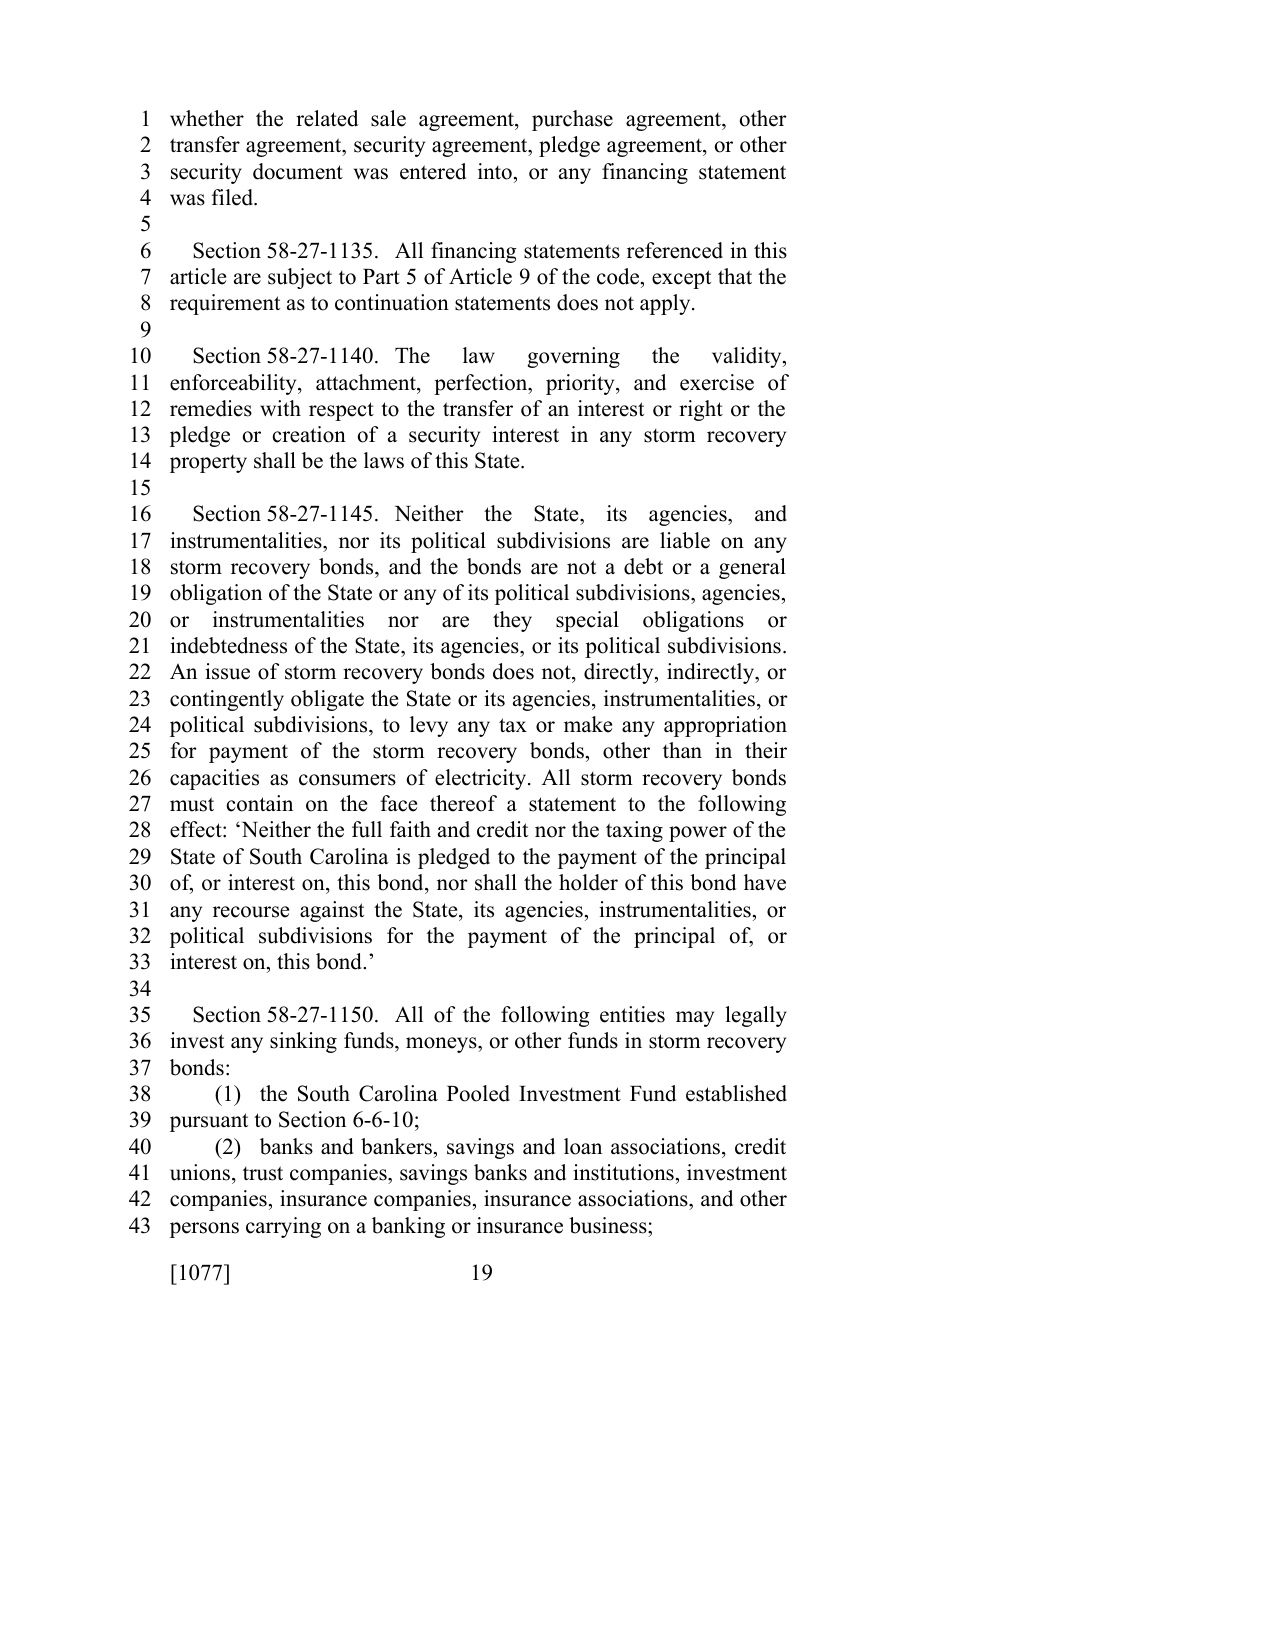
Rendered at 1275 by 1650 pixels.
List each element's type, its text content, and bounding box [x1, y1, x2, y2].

text Section 58-27-1135. All financing statements referenced in this article are subject to Part 5 of Article 9 of the code, except that the requirement as to continuation statements does not apply. [169, 237, 787, 316]
text Section 58-27-1150. All of the following entities may legally invest any sinking funds, moneys, or other funds in storm recovery bonds: [169, 1001, 787, 1080]
text Section 58-27-1140. The law governing the validity, enforceability, attachment, perfection, priority, and exercise of remedies with respect to the transfer of an interest or right or the pledge or creation of a security interest in any storm recovery property shall be the laws of this State. [169, 342, 787, 474]
text (1) the South Carolina Pooled Investment Fund established pursuant to Section 6-6-10; [169, 1080, 787, 1133]
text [169, 105, 787, 210]
text Section 58-27-1145. Neither the State, its agencies, and instrumentalities, nor its political subdivisions are liable on any storm recovery bonds, and the bonds are not a debt or a general obligation of the State or any of its political subdivisions, agencies, or instrumentalities nor are they special obligations or indebtedness of the State, its agencies, or its political subdivisions. An issue of storm recovery bonds does not, directly, indirectly, or contingently obligate the State or its agencies, instrumentalities, or political subdivisions, to levy any tax or make any appropriation for payment of the storm recovery bonds, other than in their capacities as consumers of electricity. All storm recovery bonds must contain on the face thereof a statement to the following effect: ‘Neither the full faith and credit nor the taxing power of the State of South Carolina is pledged to the payment of the principal of, or interest on, this bond, nor shall the holder of this bond have any recourse against the State, its agencies, instrumentalities, or political subdivisions for the payment of the principal of, or interest on, this bond.’ [169, 500, 787, 975]
text (2) banks and bankers, savings and loan associations, credit unions, trust companies, savings banks and institutions, investment companies, insurance companies, insurance associations, and other persons carrying on a banking or insurance business; [169, 1133, 787, 1238]
